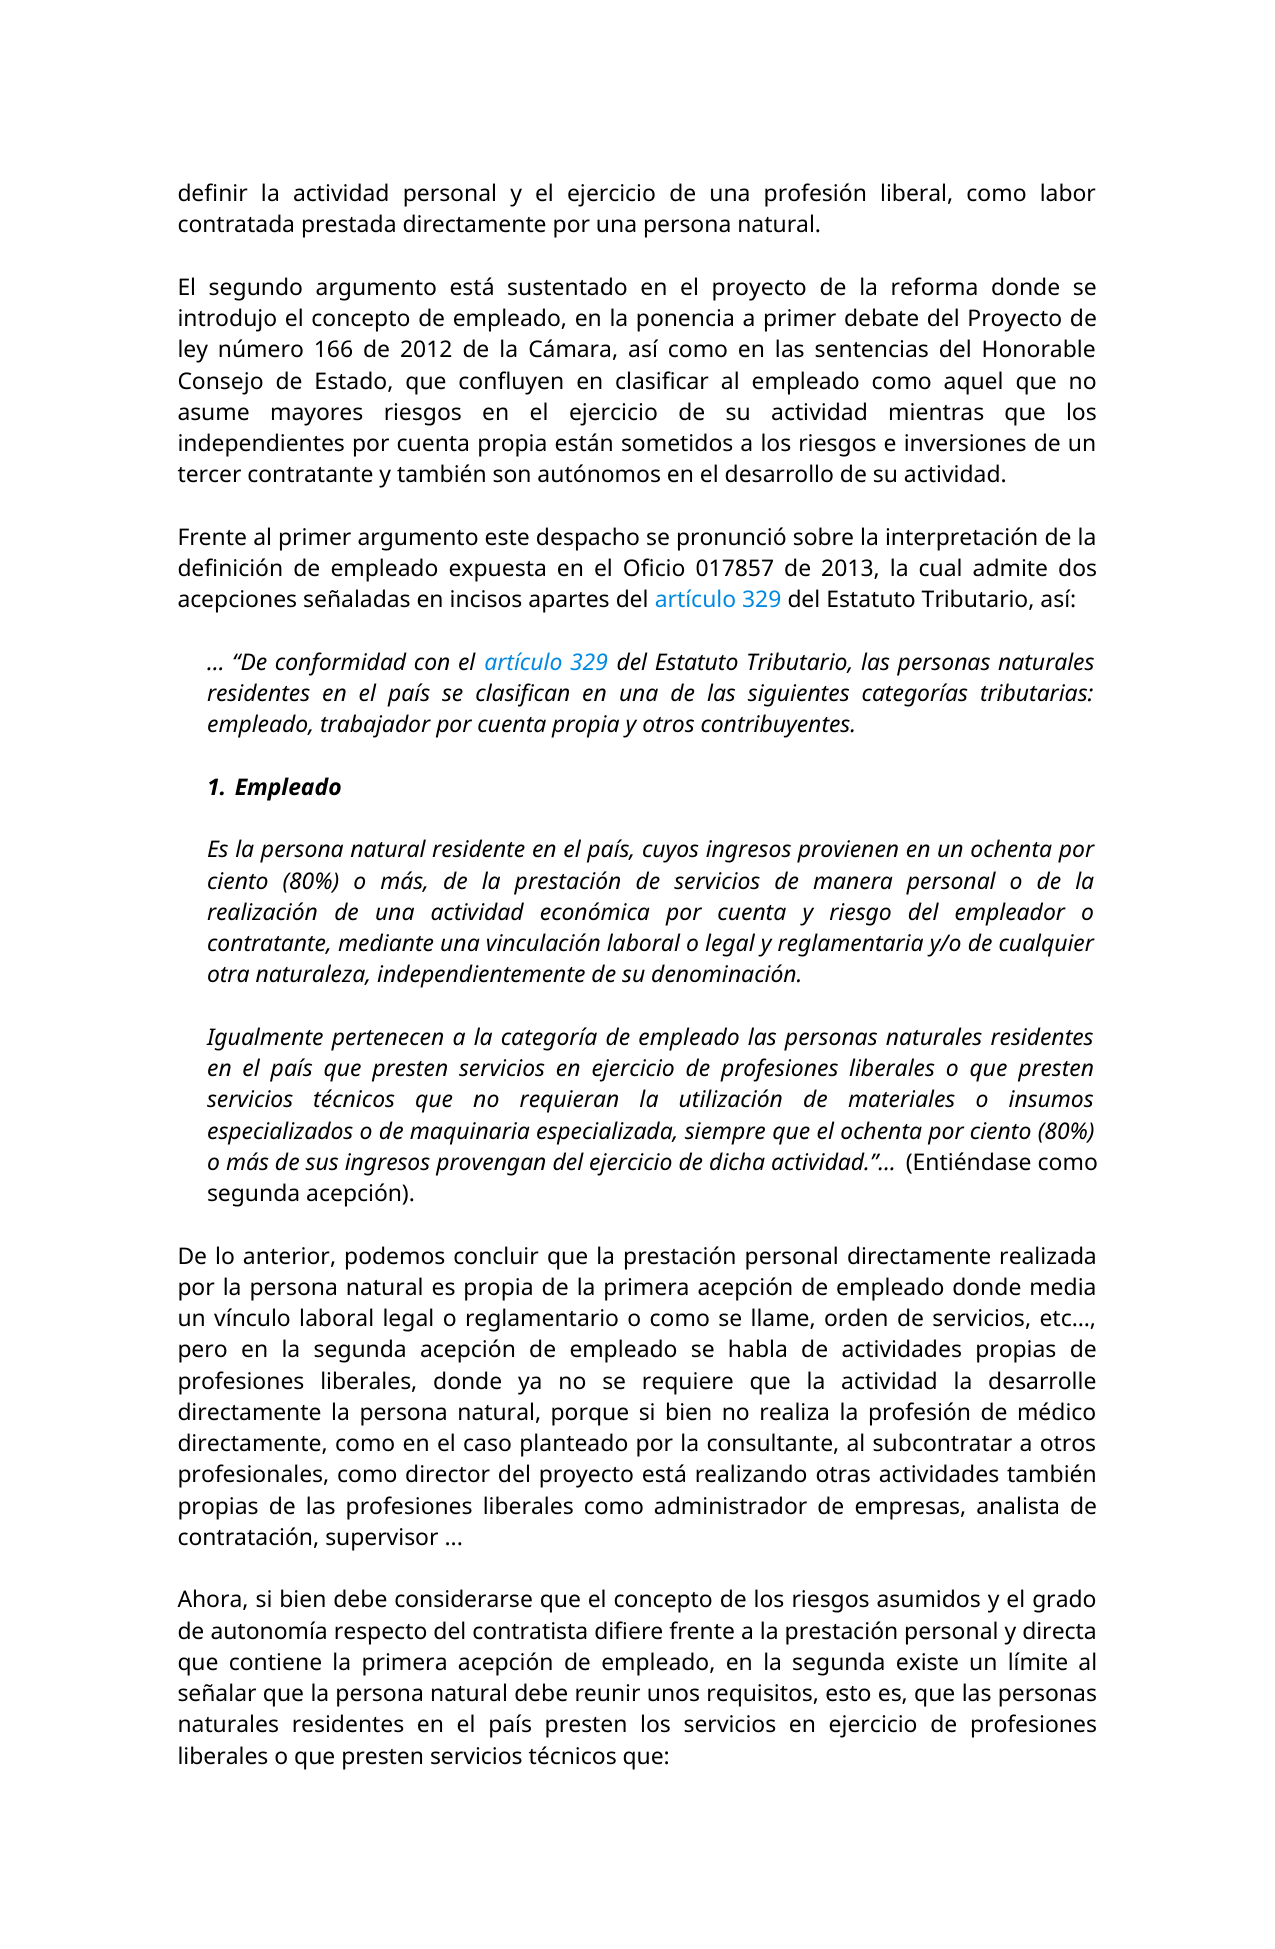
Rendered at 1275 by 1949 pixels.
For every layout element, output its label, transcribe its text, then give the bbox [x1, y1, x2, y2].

text Frente al primer argumento este despacho se pronunció sobre la interpretación de la definición de empleado expuesta en el Oficio 017857 de 2013, la cual admite dos acepciones señaladas en incisos apartes del artículo 329 del Estatuto Tributario, así: [177, 521, 1098, 615]
text De lo anterior, podemos concluir que la prestación personal directamente realizada por la persona natural es propia de la primera acepción de empleado donde media un vínculo laboral legal o reglamentario o como se llame, orden de servicios, etc…, pero en la segunda acepción de empleado se habla de actividades propias de profesiones liberales, donde ya no se requiere que la actividad la desarrolle directamente la persona natural, porque si bien no realiza la profesión de médico directamente, como en el caso planteado por la consultante, al subcontratar a otros profesionales, como director del proyecto está realizando otras actividades también propias de las profesiones liberales como administrador de empresas, analista de contratación, supervisor ... [177, 1240, 1098, 1552]
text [177, 177, 1098, 240]
text Es la persona natural residente en el país, cuyos ingresos provienen en un ochenta por ciento (80%) o más, de la prestación de servicios de manera personal o de la realización de una actividad económica por cuenta y riesgo del empleador o contratante, mediante una vinculación laboral o legal y reglamentaria y/o de cualquier otra naturaleza, independientemente de su denominación. [207, 833, 1098, 990]
text … “De conformidad con el artículo 329 del Estatuto Tributario, las personas naturales residentes en el país se clasifican en una de las siguientes categorías tributarias: empleado, trabajador por cuenta propia y otros contribuyentes. [207, 646, 1098, 740]
text Ahora, si bien debe considerarse que el concepto de los riesgos asumidos y el grado de autonomía respecto del contratista difiere frente a la prestación personal y directa que contiene la primera acepción de empleado, en la segunda existe un límite al señalar que la persona natural debe reunir unos requisitos, esto es, que las personas naturales residentes en el país presten los servicios en ejercicio de profesiones liberales o que presten servicios técnicos que: [177, 1583, 1098, 1771]
text 1. Empleado [207, 771, 1098, 802]
text Igualmente pertenecen a la categoría de empleado las personas naturales residentes en el país que presten servicios en ejercicio de profesiones liberales o que presten servicios técnicos que no requieran la utilización de materiales o insumos especializados o de maquinaria especializada, siempre que el ochenta por ciento (80%) o más de sus ingresos provengan del ejercicio de dicha actividad.”… (Entiéndase como segunda acepción). [207, 1021, 1098, 1208]
text El segundo argumento está sustentado en el proyecto de la reforma donde se introdujo el concepto de empleado, en la ponencia a primer debate del Proyecto de ley número 166 de 2012 de la Cámara, así como en las sentencias del Honorable Consejo de Estado, que confluyen en clasificar al empleado como aquel que no asume mayores riesgos en el ejercicio de su actividad mientras que los independientes por cuenta propia están sometidos a los riesgos e inversiones de un tercer contratante y también son autónomos en el desarrollo de su actividad. [177, 271, 1098, 490]
